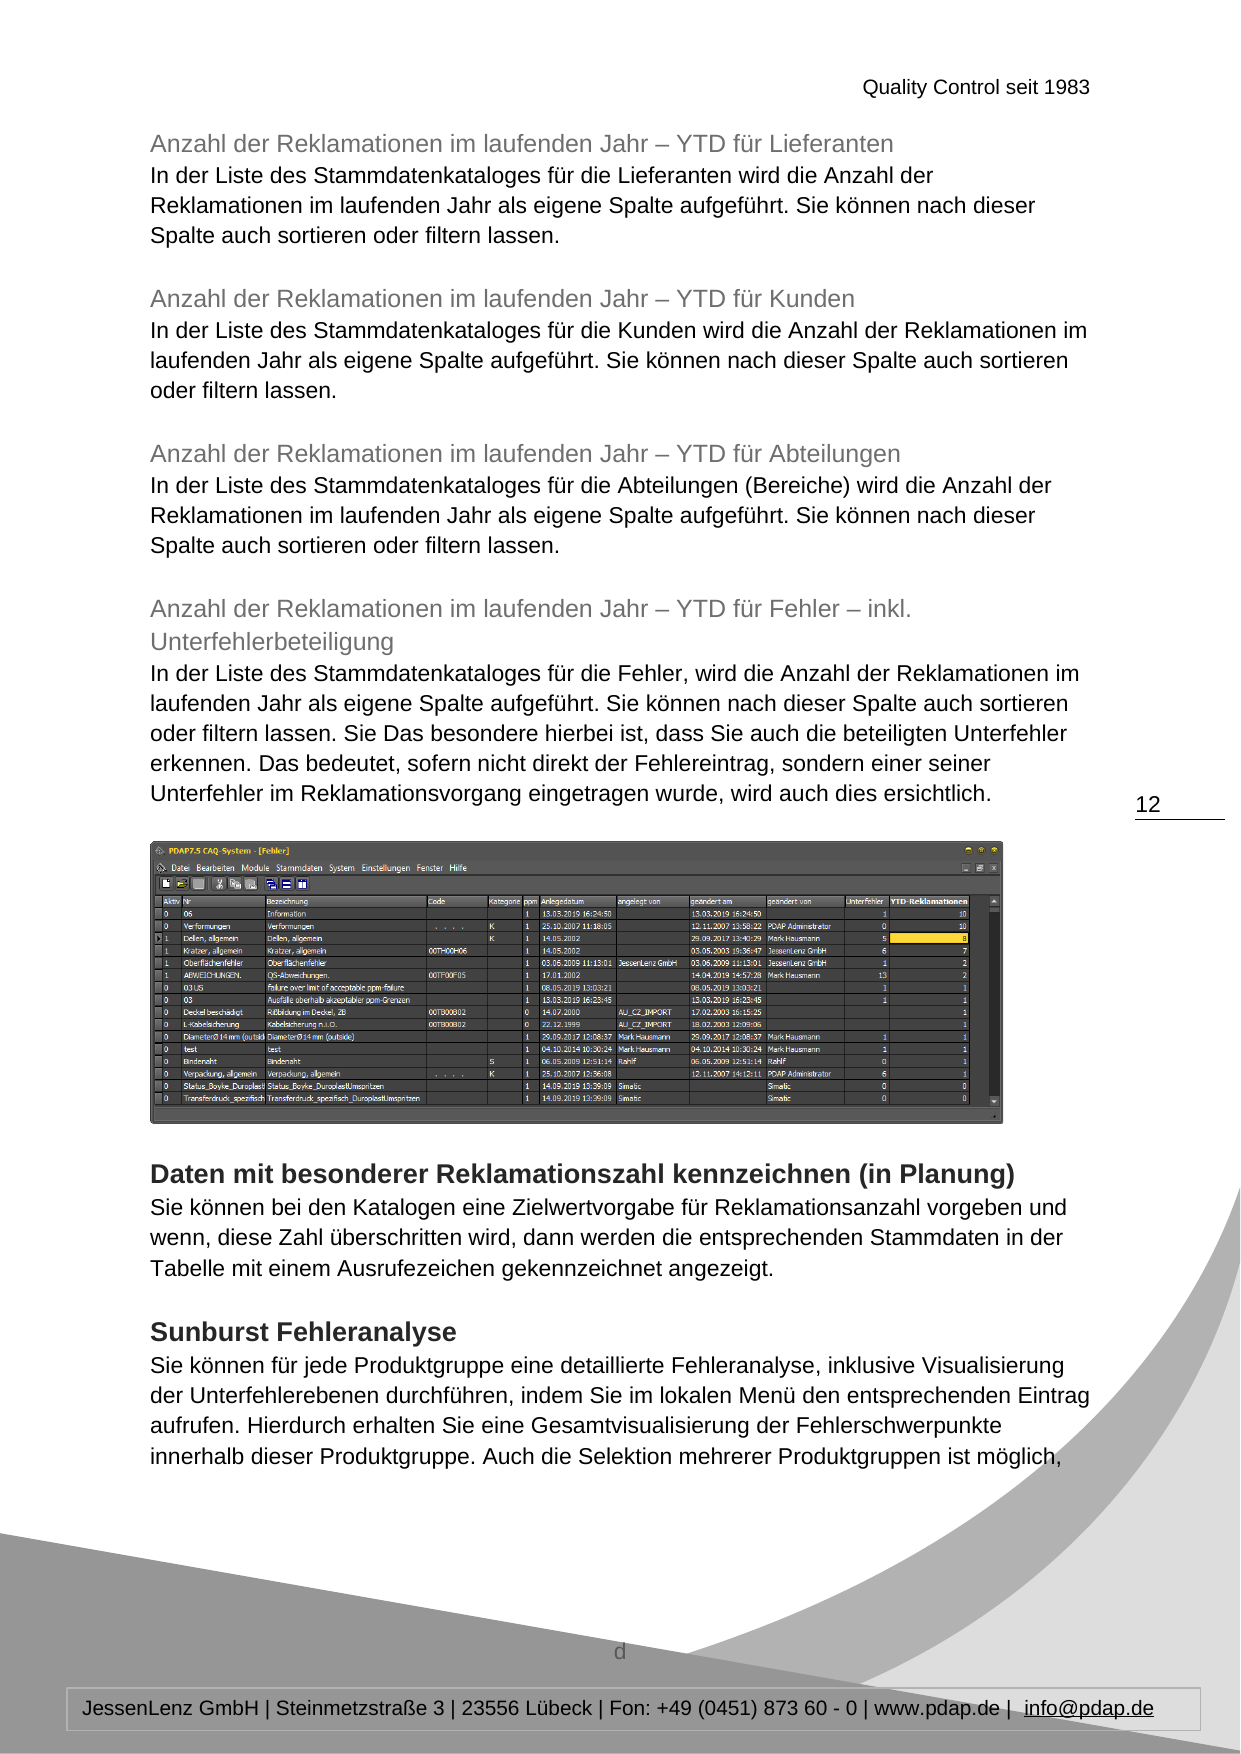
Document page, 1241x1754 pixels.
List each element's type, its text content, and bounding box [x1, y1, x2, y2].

subtitle Anzahl der Reklamationen im laufenden Jahr – YTD für Fehler – inkl. Unterfehlerbeteiligung [150, 593, 1090, 655]
subtitle Anzahl der Reklamationen im laufenden Jahr – YTD für Kunden [150, 284, 1090, 312]
text Sie können bei den Katalogen eine Zielwertvorgabe für Reklamationsanzahl vorgeben und wenn, diese Zahl überschritten wird, dann werden die entsprechenden Stammdaten in der Tabelle mit einem Ausrufezeichen gekennzeichnet angezeigt. [150, 1194, 1090, 1281]
picture [150, 841, 1004, 1124]
subtitle Daten mit besonderer Reklamationszahl kennzeichnen (in Planung) [150, 1158, 1090, 1189]
subtitle Sunburst Fehleranalyse [150, 1316, 1090, 1347]
subtitle Anzahl der Reklamationen im laufenden Jahr – YTD für Abteilungen [150, 439, 1090, 467]
text In der Liste des Stammdatenkataloges für die Lieferanten wird die Anzahl der Reklamationen im laufenden Jahr als eigene Spalte aufgeführt. Sie können nach dieser Spalte auch sortieren oder filtern lassen. [150, 162, 1090, 249]
text In der Liste des Stammdatenkataloges für die Abteilungen (Bereiche) wird die Anzahl der Reklamationen im laufenden Jahr als eigene Spalte aufgeführt. Sie können nach dieser Spalte auch sortieren oder filtern lassen. [150, 472, 1090, 558]
text In der Liste des Stammdatenkataloges für die Fehler, wird die Anzahl der Reklamationen im laufenden Jahr als eigene Spalte aufgeführt. Sie können nach dieser Spalte auch sortieren oder filtern lassen. Sie Das besondere hierbei ist, dass Sie auch die beteiligten Unterfehler erkennen. Das bedeutet, sofern nicht direkt der Fehlereintrag, sondern einer seiner Unterfehler im Reklamationsvorgang eingetragen wurde, wird auch dies ersichtlich. [150, 659, 1090, 807]
subtitle Anzahl der Reklamationen im laufenden Jahr – YTD für Lieferanten [150, 129, 1090, 158]
text In der Liste des Stammdatenkataloges für die Kunden wird die Anzahl der Reklamationen im laufenden Jahr als eigene Spalte aufgeführt. Sie können nach dieser Spalte auch sortieren oder filtern lassen. [150, 317, 1090, 403]
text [150, 1352, 1090, 1469]
